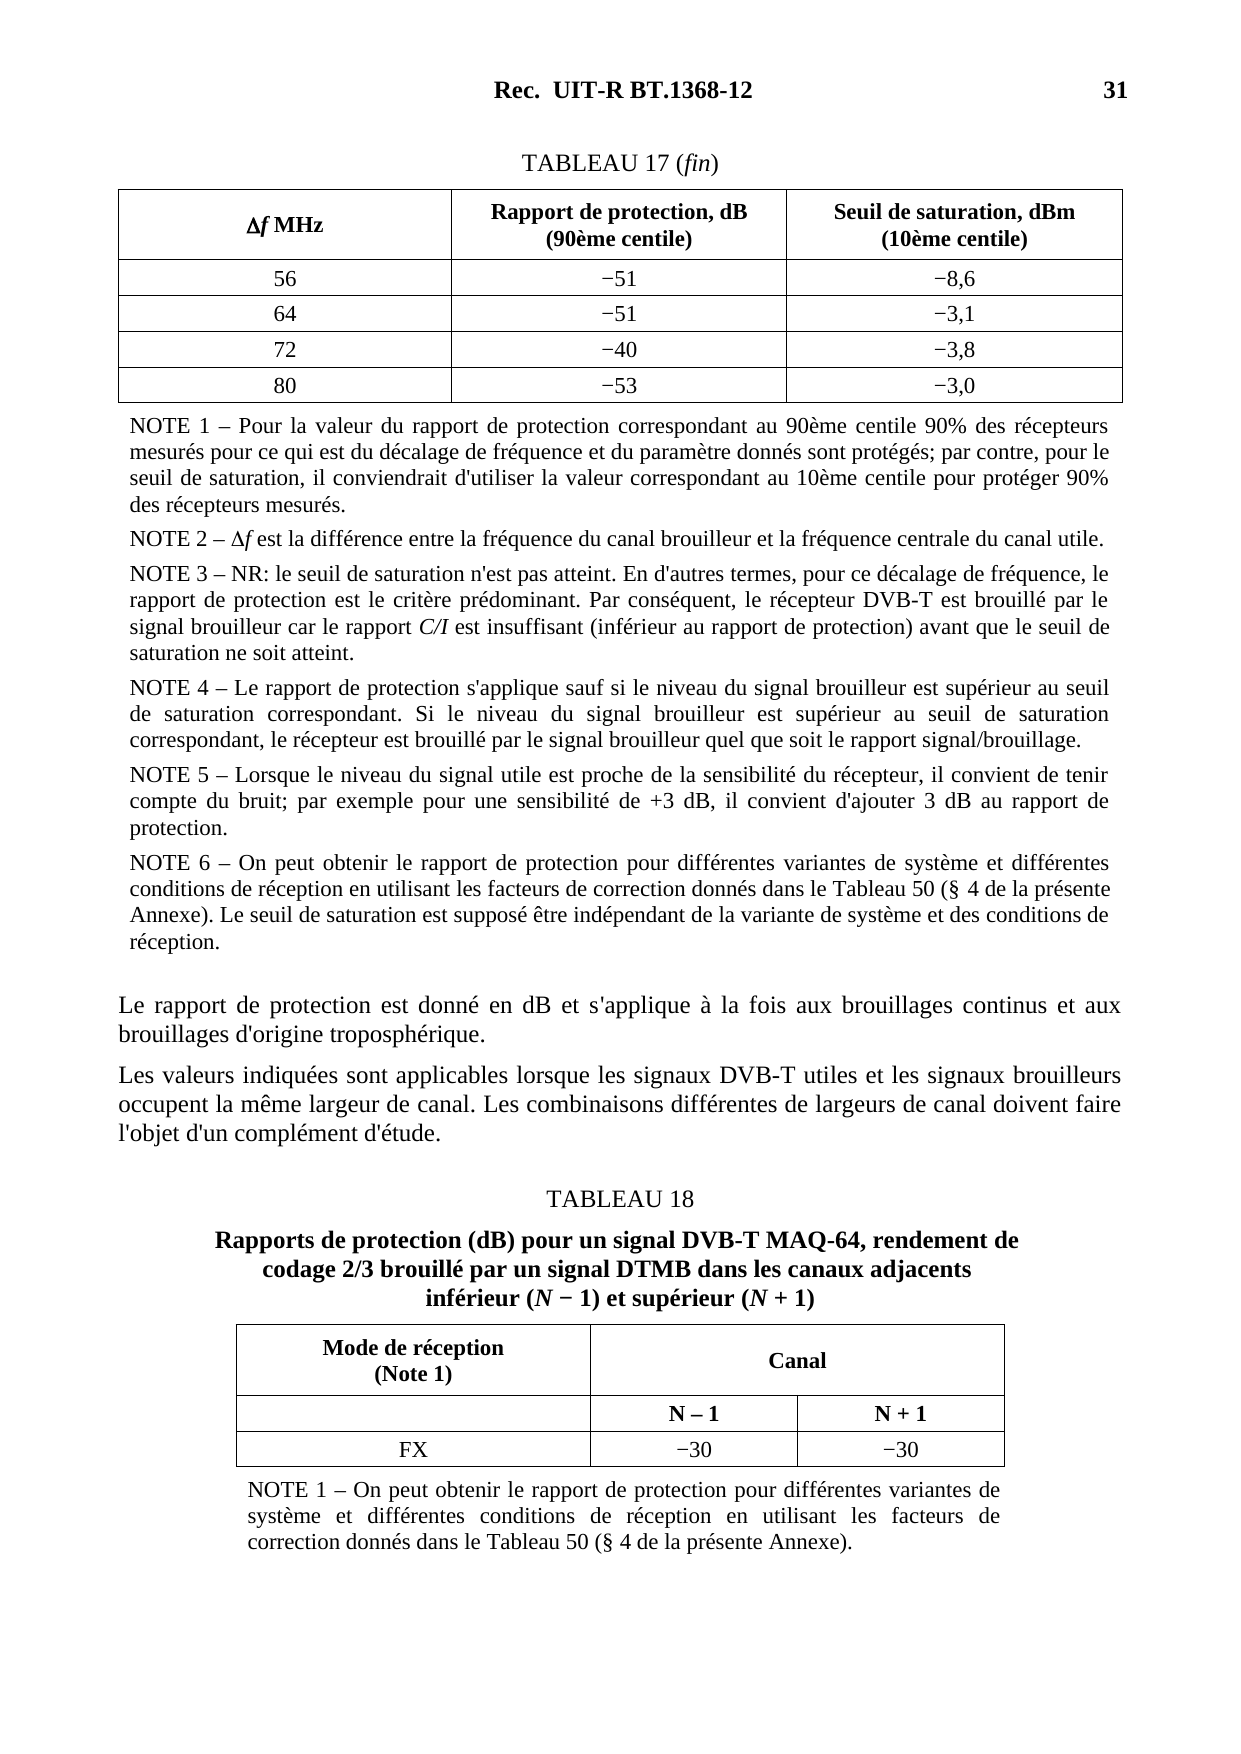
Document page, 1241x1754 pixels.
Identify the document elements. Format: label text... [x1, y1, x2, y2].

table_cell −53 [452, 368, 786, 402]
table_cell −3,8 [787, 332, 1122, 367]
text Les valeurs indiquées sont applicables lorsque les signaux DVB-T utiles et les signaux brouilleurs occupent la même largeur de canal. Les combinaisons différentes de largeurs de canal doivent faire l'objet d'un complément d'étude. [118, 1061, 1122, 1147]
table_header Seuil de saturation, dBm (10ème centile) [787, 190, 1122, 259]
text Le rapport de protection est donné en dB et s'applique à la fois aux brouillages continus et aux brouillages d'origine troposphérique. [118, 991, 1122, 1048]
table_header Rapport de protection, dB (90ème centile) [452, 190, 786, 259]
table_cell N + 1 [798, 1396, 1004, 1431]
table_cell 64 [119, 296, 451, 331]
table_cell N – 1 [591, 1396, 797, 1431]
table_cell −8,6 [787, 260, 1122, 295]
table_cell −51 [452, 296, 786, 331]
table_cell −51 [452, 260, 786, 295]
table_header Canal [591, 1325, 1004, 1395]
table_cell [237, 1396, 590, 1431]
table_cell −40 [452, 332, 786, 367]
table_header Mode de réception (Note 1) [237, 1325, 590, 1395]
table_cell 56 [119, 260, 451, 295]
table_cell −30 [591, 1432, 797, 1466]
table_cell −3,0 [787, 368, 1122, 402]
table_cell −30 [798, 1432, 1004, 1466]
table_cell −3,1 [787, 296, 1122, 331]
text TABLEAU 17 (fin) [118, 148, 1122, 176]
table_cell NOTE 1 – Pour la valeur du rapport de protection correspondant au 90ème centile 90% des récepteurs mesurés pour ce qui est du décalage de fréquence et du paramètre donnés sont protégés; par contre, pour le seuil de saturation, il conviendrait d'utiliser la valeur correspondant au 10ème centile pour protéger 90% des récepteurs mesurés. NOTE 2 – f est la différence entre la fréquence du canal brouilleur et la fréquence centrale du canal utile. NOTE 3 – NR: le seuil de saturation n'est pas atteint. En d'autres termes, pour ce décalage de fréquence, le rapport de protection est le critère prédominant. Par conséquent, le récepteur DVB-T est brouillé par le signal brouilleur car le rapport C/I est insuffisant (inférieur au rapport de protection) avant que le seuil de saturation ne soit atteint. NOTE 4 – Le rapport de protection s'applique sauf si le niveau du signal brouilleur est supérieur au seuil de saturation correspondant. Si le niveau du signal brouilleur est supérieur au seuil de saturation correspondant, le récepteur est brouillé par le signal brouilleur quel que soit le rapport signal/brouillage. NOTE 5 – Lorsque le niveau du signal utile est proche de la sensibilité du récepteur, il convient de tenir compte du bruit; par exemple pour une sensibilité de +3 dB, il convient d'ajouter 3 dB au rapport de protection. NOTE 6 – On peut obtenir le rapport de protection pour différentes variantes de système et différentes conditions de réception en utilisant les facteurs de correction donnés dans le Tableau 50 (§ 4 de la présente Annexe). Le seuil de saturation est supposé être indépendant de la variante de système et des conditions de réception. [118, 403, 1122, 954]
table_cell FX [237, 1432, 590, 1466]
table_cell NOTE 1 – On peut obtenir le rapport de protection pour différentes variantes de système et différentes conditions de réception en utilisant les facteurs de correction donnés dans le Tableau 50 (§ 4 de la présente Annexe). [236, 1467, 1004, 1555]
table_cell 72 [119, 332, 451, 367]
table_cell 80 [119, 368, 451, 402]
title Rapports de protection (dB) pour un signal DVB-T MAQ-64, rendement de codage 2/3 brouillé par un signal DTMB dans les canaux adjacents inférieur (N − 1) et supérieur (N + 1) [118, 1226, 1122, 1312]
text TABLEAU 18 [118, 1184, 1122, 1213]
table_header f MHz [119, 190, 451, 259]
